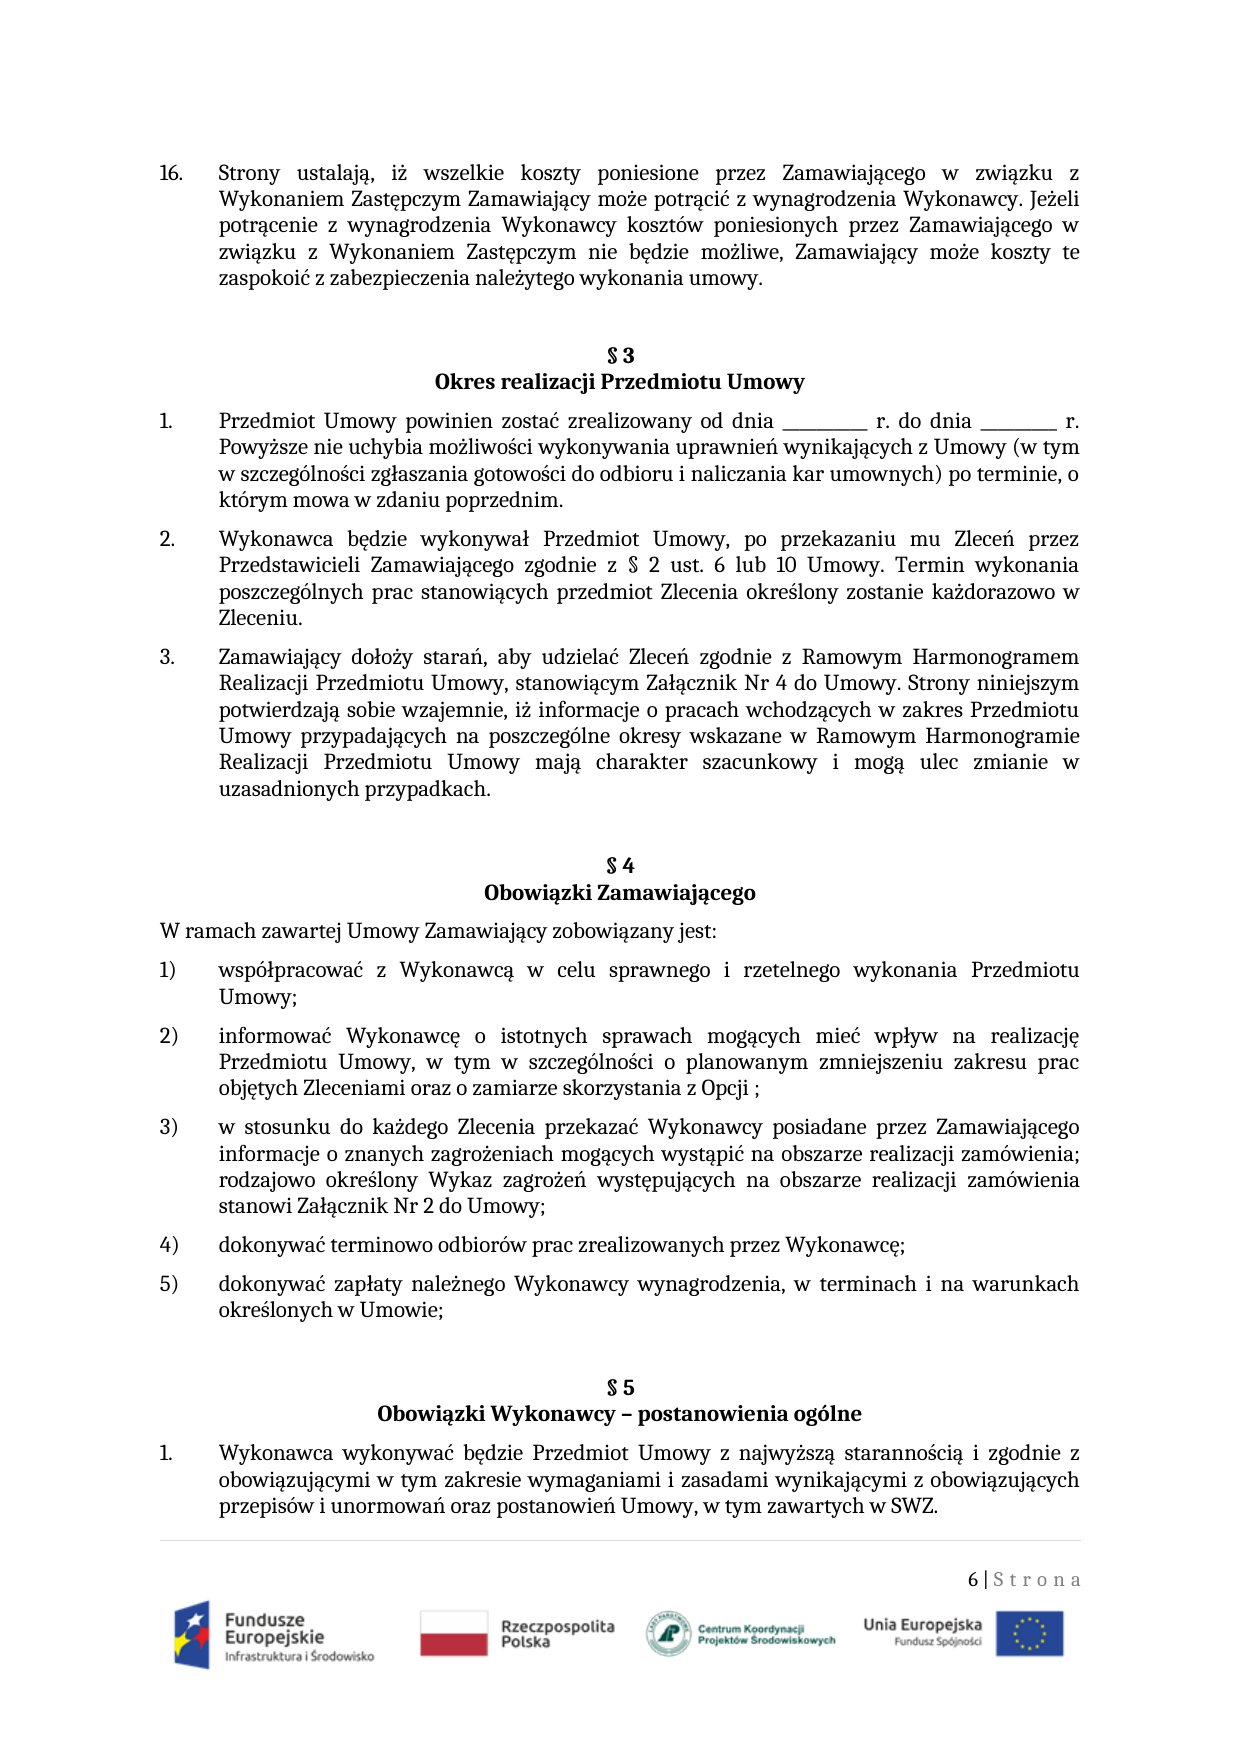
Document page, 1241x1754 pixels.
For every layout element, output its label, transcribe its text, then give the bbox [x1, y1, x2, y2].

picture [159, 1591, 1081, 1681]
list dokonywać terminowo odbiorów prac zrealizowanych przez Wykonawcę; [159, 1232, 1081, 1258]
text § 3 Okres realizacji Przedmiotu Umowy [159, 343, 1081, 395]
text § 4 Obowiązki Zamawiającego [159, 853, 1081, 906]
list informować Wykonawcę o istotnych sprawach mogących mieć wpływ na realizację Przedmiotu Umowy, w tym w szczególności o planowanym zmniejszeniu zakresu prac objętych Zleceniami oraz o zamiarze skorzystania z Opcji ; [159, 1022, 1081, 1101]
list dokonywać zapłaty należnego Wykonawcy wynagrodzenia, w terminach i na warunkach określonych w Umowie; [159, 1271, 1081, 1323]
text 16. Strony ustalają, iż wszelkie koszty poniesione przez Zamawiającego w związku z Wykonaniem Zastępczym Zamawiający może potrącić z wynagrodzenia Wykonawcy. Jeżeli potrącenie z wynagrodzenia Wykonawcy kosztów poniesionych przez Zamawiającego w związku z Wykonaniem Zastępczym nie będzie możliwe, Zamawiający może koszty te zaspokoić z zabezpieczenia należytego wykonania umowy. [159, 159, 1081, 291]
list Przedmiot Umowy powinien zostać zrealizowany od dnia __________ r. do dnia _________ r. Powyższe nie uchybia możliwości wykonywania uprawnień wynikających z Umowy (w tym w szczególności zgłaszania gotowości do odbioru i naliczania kar umownych) po terminie, o którym mowa w zdaniu poprzednim. [159, 408, 1081, 513]
list Wykonawca będzie wykonywał Przedmiot Umowy, po przekazaniu mu Zleceń przez Przedstawicieli Zamawiającego zgodnie z § 2 ust. 6 lub 10 Umowy. Termin wykonania poszczególnych prac stanowiących przedmiot Zlecenia określony zostanie każdorazowo w Zleceniu. [159, 526, 1081, 631]
list współpracować z Wykonawcą w celu sprawnego i rzetelnego wykonania Przedmiotu Umowy; [159, 957, 1081, 1010]
list Wykonawca wykonywać będzie Przedmiot Umowy z najwyższą starannością i zgodnie z obowiązującymi w tym zakresie wymaganiami i zasadami wynikającymi z obowiązujących przepisów i unormowań oraz postanowień Umowy, w tym zawartych w SWZ. [159, 1440, 1081, 1519]
text W ramach zawartej Umowy Zamawiający zobowiązany jest: [159, 918, 1081, 945]
text § 5 Obowiązki Wykonawcy – postanowienia ogólne [159, 1375, 1081, 1427]
list w stosunku do każdego Zlecenia przekazać Wykonawcy posiadane przez Zamawiającego informacje o znanych zagrożeniach mogących wystąpić na obszarze realizacji zamówienia; rodzajowo określony Wykaz zagrożeń występujących na obszarze realizacji zamówienia stanowi Załącznik Nr 2 do Umowy; [159, 1114, 1081, 1219]
list Zamawiający dołoży starań, aby udzielać Zleceń zgodnie z Ramowym Harmonogramem Realizacji Przedmiotu Umowy, stanowiącym Załącznik Nr 4 do Umowy. Strony niniejszym potwierdzają sobie wzajemnie, iż informacje o pracach wchodzących w zakres Przedmiotu Umowy przypadających na poszczególne okresy wskazane w Ramowym Harmonogramie Realizacji Przedmiotu Umowy mają charakter szacunkowy i mogą ulec zmianie w uzasadnionych przypadkach. [159, 644, 1081, 802]
